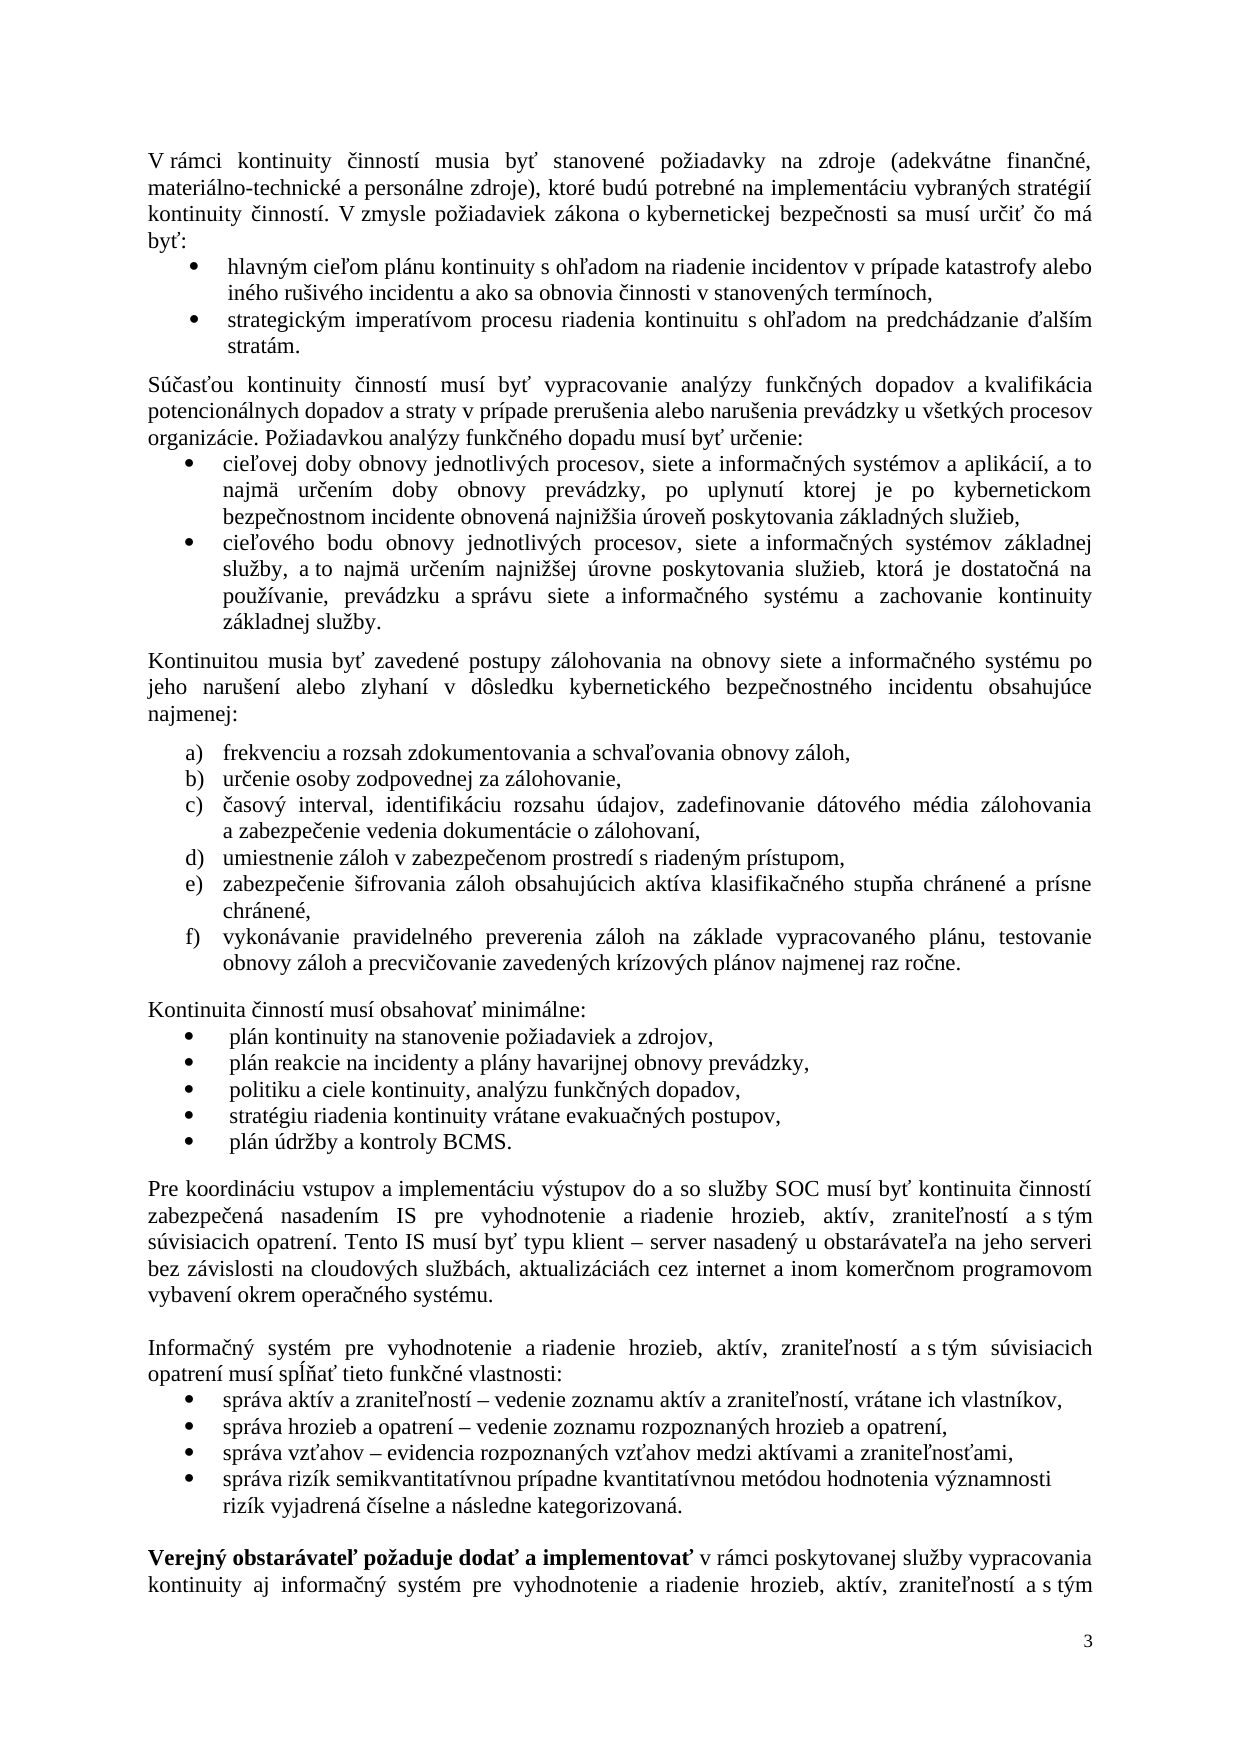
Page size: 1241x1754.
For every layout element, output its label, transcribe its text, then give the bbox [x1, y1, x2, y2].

list umiestnenie záloh v zabezpečenom prostredí s riadeným prístupom, [185, 844, 1093, 870]
list stratégiu riadenia kontinuity vrátane evakuačných postupov, [185, 1102, 1093, 1128]
list frekvenciu a rozsah zdokumentovania a schvaľovania obnovy záloh, [185, 738, 1093, 765]
list hlavným cieľom plánu kontinuity s ohľadom na riadenie incidentov v prípade katastrofy alebo iného rušivého incidentu a ako sa obnovia činnosti v stanovených termínoch, [190, 253, 1093, 306]
list cieľového bodu obnovy jednotlivých procesov, siete a informačných systémov základnej služby, a to najmä určením najnižšej úrovne poskytovania služieb, ktorá je dostatočná na používanie, prevádzku a správu siete a informačného systému a zachovanie kontinuity základnej služby. [185, 529, 1093, 634]
list zabezpečenie šifrovania záloh obsahujúcich aktíva klasifikačného stupňa chránené a prísne chránené, [185, 870, 1093, 923]
list plán reakcie na incidenty a plány havarijnej obnovy prevádzky, [185, 1049, 1093, 1076]
text Súčasťou kontinuity činností musí byť vypracovanie analýzy funkčných dopadov a kvalifikácia potencionálnych dopadov a straty v prípade prerušenia alebo narušenia prevádzky u všetkých procesov organizácie. Požiadavkou analýzy funkčného dopadu musí byť určenie: [148, 371, 1093, 450]
list vykonávanie pravidelného preverenia záloh na základe vypracovaného plánu, testovanie obnovy záloh a precvičovanie zavedených krízových plánov najmenej raz ročne. [185, 923, 1093, 976]
text Kontinuitou musia byť zavedené postupy zálohovania na obnovy siete a informačného systému po jeho narušení alebo zlyhaní v dôsledku kybernetického bezpečnostného incidentu obsahujúce najmenej: [148, 647, 1093, 726]
list správa aktív a zraniteľností – vedenie zoznamu aktív a zraniteľností, vrátane ich vlastníkov, [185, 1386, 1093, 1413]
list strategickým imperatívom procesu riadenia kontinuitu s ohľadom na predchádzanie ďalším stratám. [190, 306, 1093, 358]
list správa hrozieb a opatrení – vedenie zoznamu rozpoznaných hrozieb a opatrení, [185, 1413, 1093, 1439]
list časový interval, identifikáciu rozsahu údajov, zadefinovanie dátového média zálohovania a zabezpečenie vedenia dokumentácie o zálohovaní, [185, 791, 1093, 844]
list správa rizík semikvantitatívnou prípadne kvantitatívnou metódou hodnotenia významnosti rizík vyjadrená číselne a následne kategorizovaná. [185, 1465, 1093, 1518]
text V rámci kontinuity činností musia byť stanovené požiadavky na zdroje (adekvátne finančné, materiálno-technické a personálne zdroje), ktoré budú potrebné na implementáciu vybraných stratégií kontinuity činností. V zmysle požiadaviek zákona o kybernetickej bezpečnosti sa musí určiť čo má byť: [148, 148, 1093, 253]
list určenie osoby zodpovednej za zálohovanie, [185, 765, 1093, 791]
text Pre koordináciu vstupov a implementáciu výstupov do a so služby SOC musí byť kontinuita činností zabezpečená nasadením IS pre vyhodnotenie a riadenie hrozieb, aktív, zraniteľností a s tým súvisiacich opatrení. Tento IS musí byť typu klient – server nasadený u obstarávateľa na jeho serveri bez závislosti na cloudových službách, aktualizáciách cez internet a inom komerčnom programovom vybavení okrem operačného systému. Informačný systém pre vyhodnotenie a riadenie hrozieb, aktív, zraniteľností a s tým súvisiacich opatrení musí spĺňať tieto funkčné vlastnosti: [148, 1176, 1093, 1386]
list plán údržby a kontroly BCMS. [185, 1128, 1093, 1155]
list plán kontinuity na stanovenie požiadaviek a zdrojov, [185, 1023, 1093, 1049]
text Kontinuita činností musí obsahovať minimálne: [148, 997, 1093, 1023]
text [148, 1544, 1093, 1597]
list politiku a ciele kontinuity, analýzu funkčných dopadov, [185, 1076, 1093, 1102]
list cieľovej doby obnovy jednotlivých procesov, siete a informačných systémov a aplikácií, a to najmä určením doby obnovy prevádzky, po uplynutí ktorej je po kybernetickom bezpečnostnom incidente obnovená najnižšia úroveň poskytovania základných služieb, [185, 450, 1093, 529]
list správa vzťahov – evidencia rozpoznaných vzťahov medzi aktívami a zraniteľnosťami, [185, 1439, 1093, 1465]
